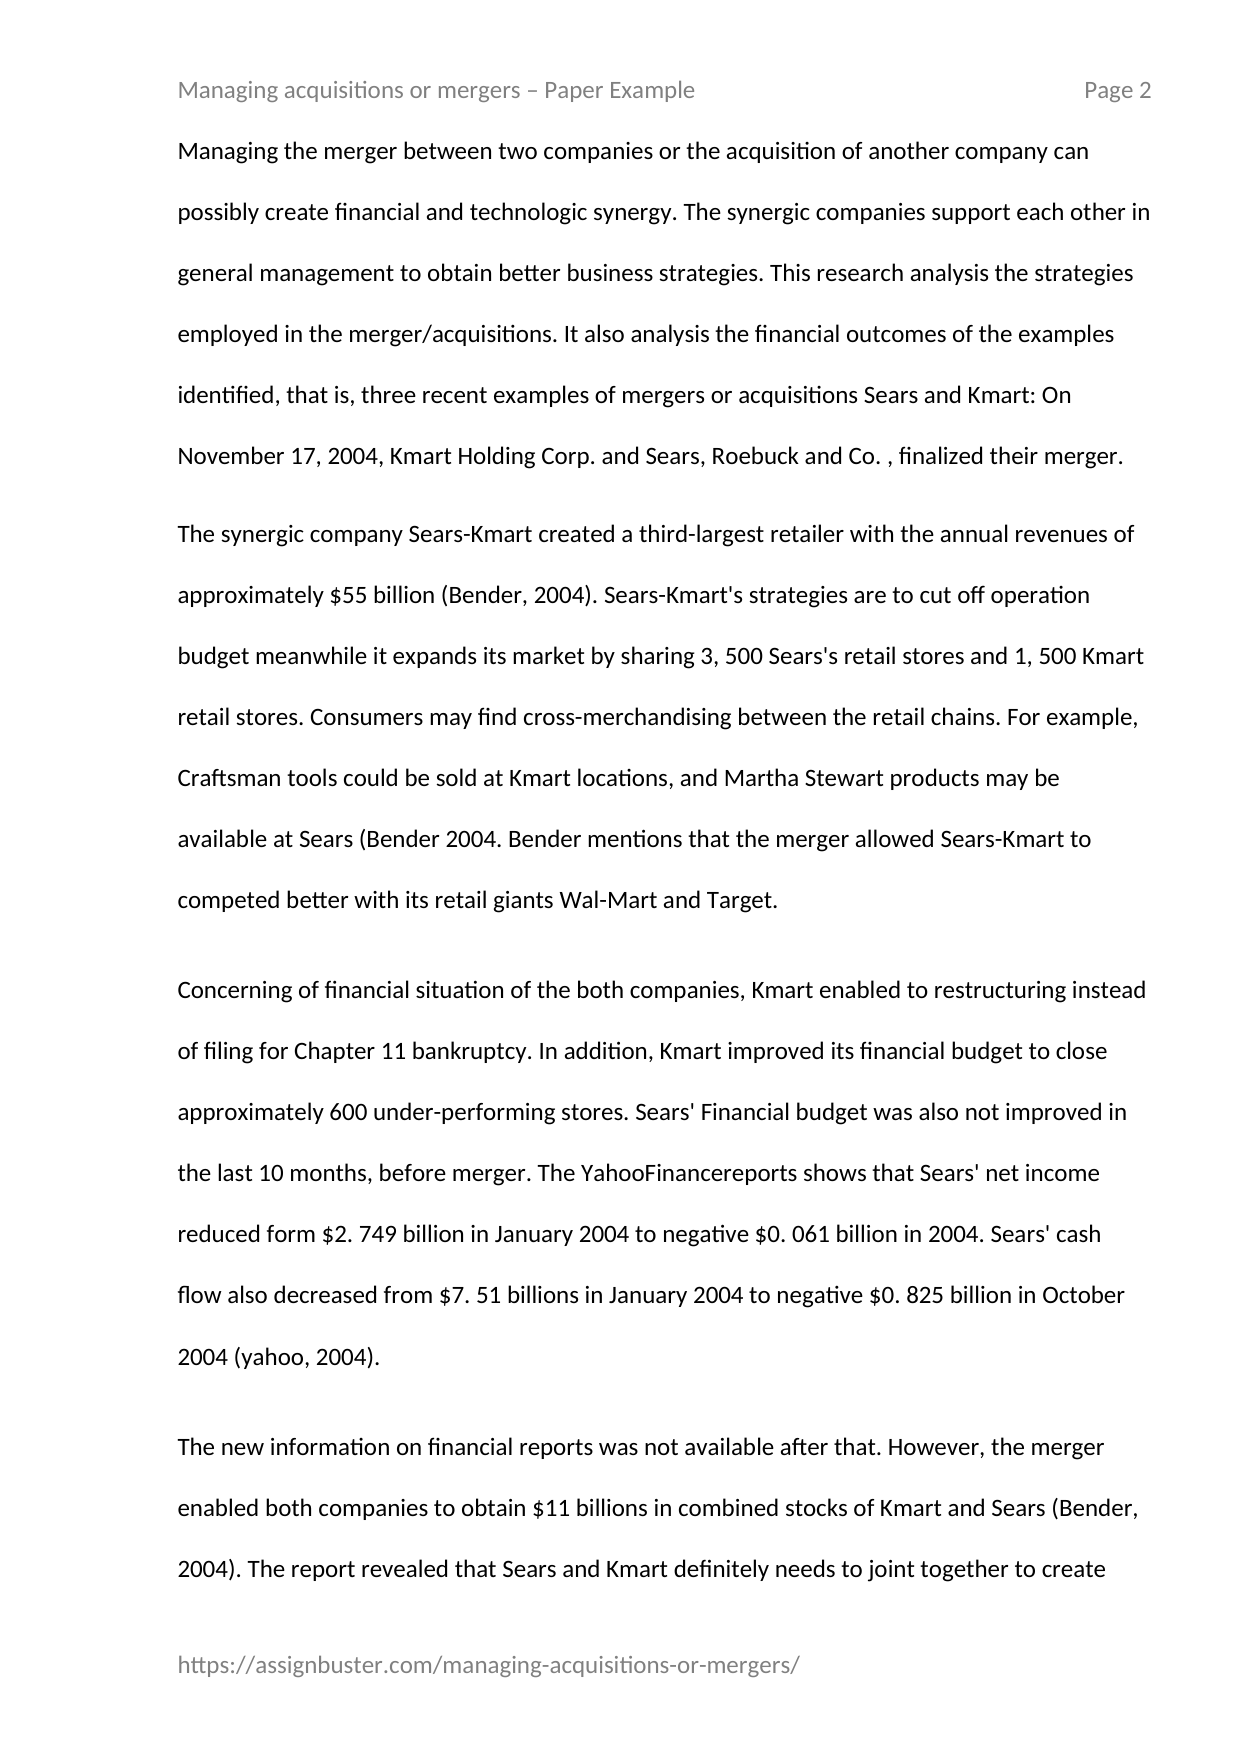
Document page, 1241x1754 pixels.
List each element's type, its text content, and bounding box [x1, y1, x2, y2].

text Concerning of financial situation of the both companies, Kmart enabled to restructuring instead of filing for Chapter 11 bankruptcy. In addition, Kmart improved its financial budget to close approximately 600 under-performing stores. Sears' Financial budget was also not improved in the last 10 months, before merger. The YahooFinancereports shows that Sears' net income reduced form $2. 749 billion in January 2004 to negative $0. 061 billion in 2004. Sears' cash flow also decreased from $7. 51 billions in January 2004 to negative $0. 825 billion in October 2004 (yahoo, 2004). [177, 974, 1152, 1371]
text Managing the merger between two companies or the acquisition of another company can possibly create financial and technologic synergy. The synergic companies support each other in general management to obtain better business strategies. This research analysis the strategies employed in the merger/acquisitions. It also analysis the financial outcomes of the examples identified, that is, three recent examples of mergers or acquisitions Sears and Kmart: On November 17, 2004, Kmart Holding Corp. and Sears, Roebuck and Co. , finalized their merger. [177, 135, 1152, 471]
text The synergic company Sears-Kmart created a third-largest retailer with the annual revenues of approximately $55 billion (Bender, 2004). Sears-Kmart's strategies are to cut off operation budget meanwhile it expands its market by sharing 3, 500 Sears's retail stores and 1, 500 Kmart retail stores. Consumers may find cross-merchandising between the retail chains. For example, Craftsman tools could be sold at Kmart locations, and Martha Stewart products may be available at Sears (Bender 2004. Bender mentions that the merger allowed Sears-Kmart to competed better with its retail giants Wal-Mart and Target. [177, 518, 1152, 914]
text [177, 1431, 1152, 1584]
